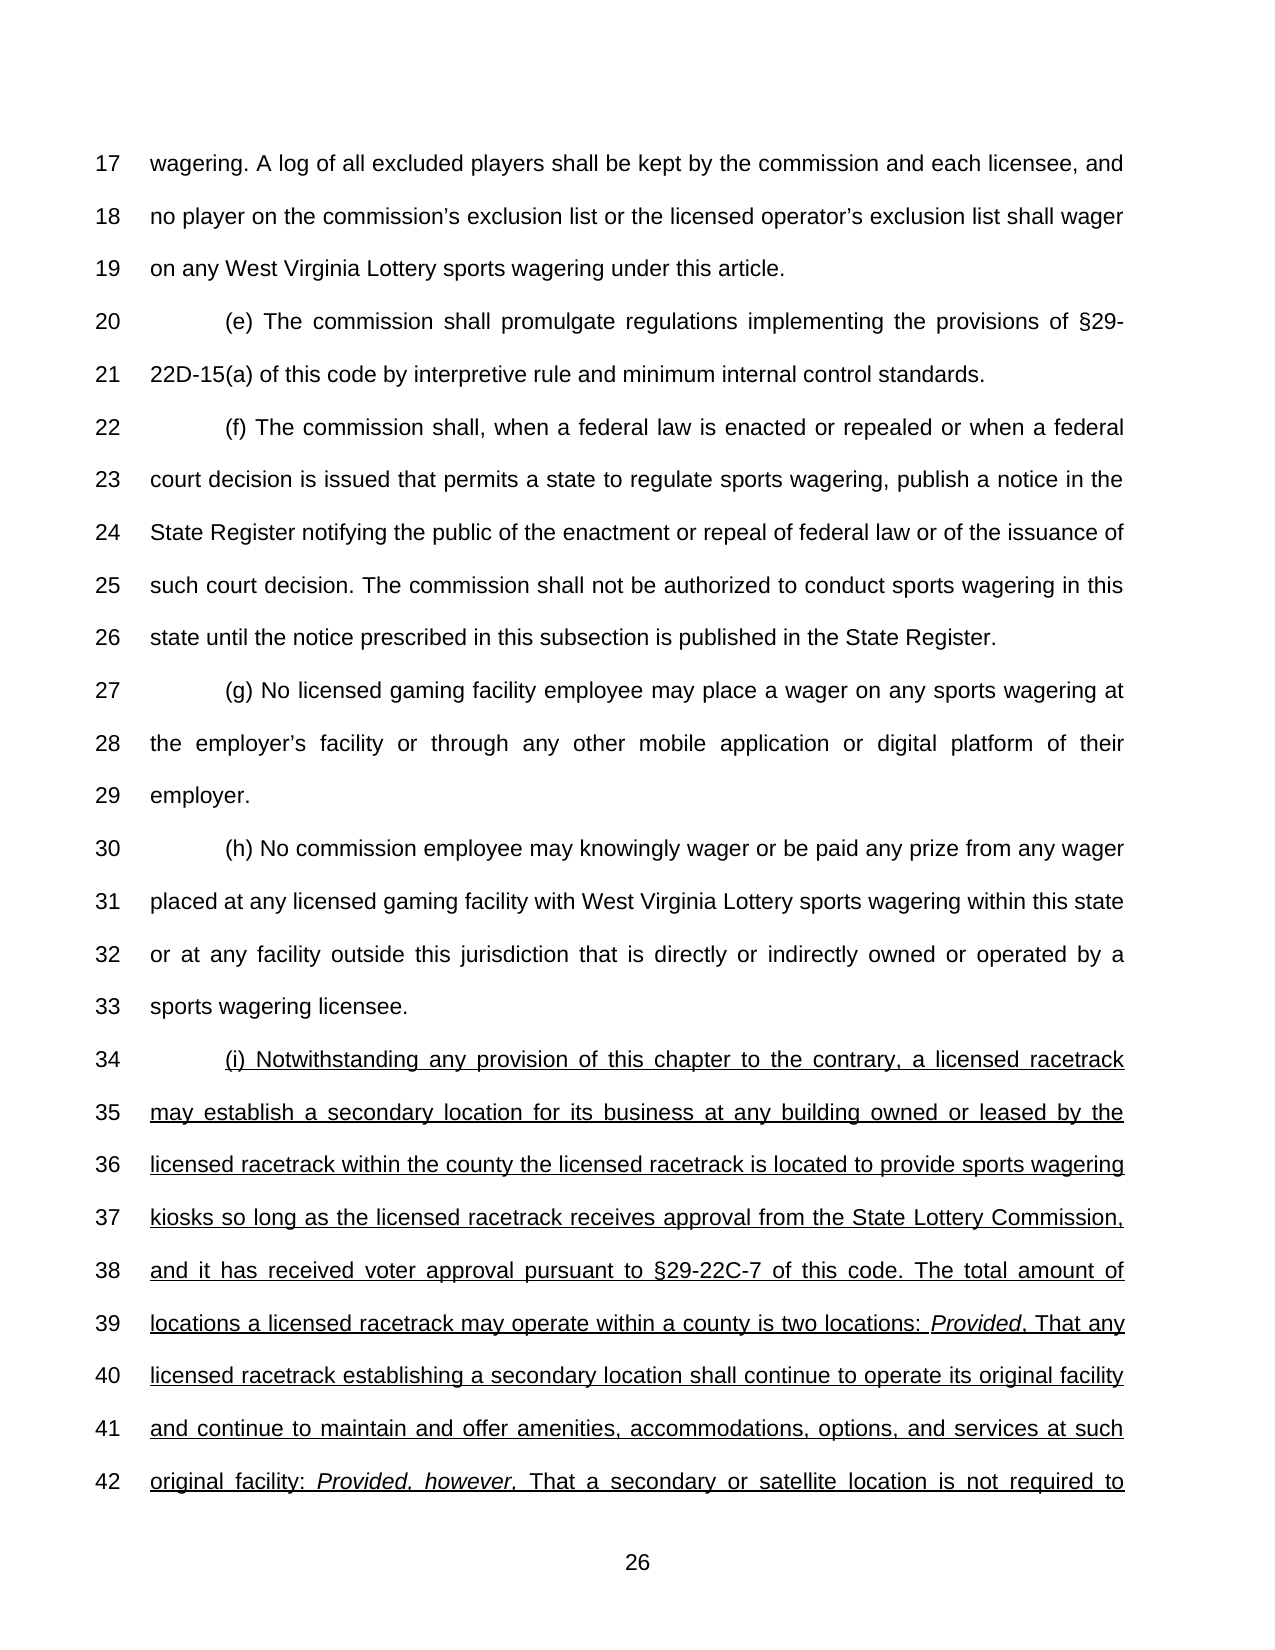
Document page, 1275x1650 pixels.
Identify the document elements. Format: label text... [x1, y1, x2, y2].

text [150, 150, 1125, 282]
text (g) No licensed gaming facility employee may place a wager on any sports wagering at the employer’s facility or through any other mobile application or digital platform of their employer. [150, 677, 1125, 809]
text (e) The commission shall promulgate regulations implementing the provisions of §29-22D-15(a) of this code by interpretive rule and minimum internal control standards. [150, 308, 1125, 387]
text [150, 1281, 1125, 1490]
text (f) The commission shall, when a federal law is enacted or repealed or when a federal court decision is issued that permits a state to regulate sports wagering, publish a notice in the State Register notifying the public of the enactment or repeal of federal law or of the issuance of such court decision. The commission shall not be authorized to conduct sports wagering in this state until the notice prescribed in this subsection is published in the State Register. [150, 413, 1125, 651]
text (h) No commission employee may knowingly wager or be paid any prize from any wager placed at any licensed gaming facility with West Virginia Lottery sports wagering within this state or at any facility outside this jurisdiction that is directly or indirectly owned or operated by a sports wagering licensee. [150, 835, 1125, 1020]
